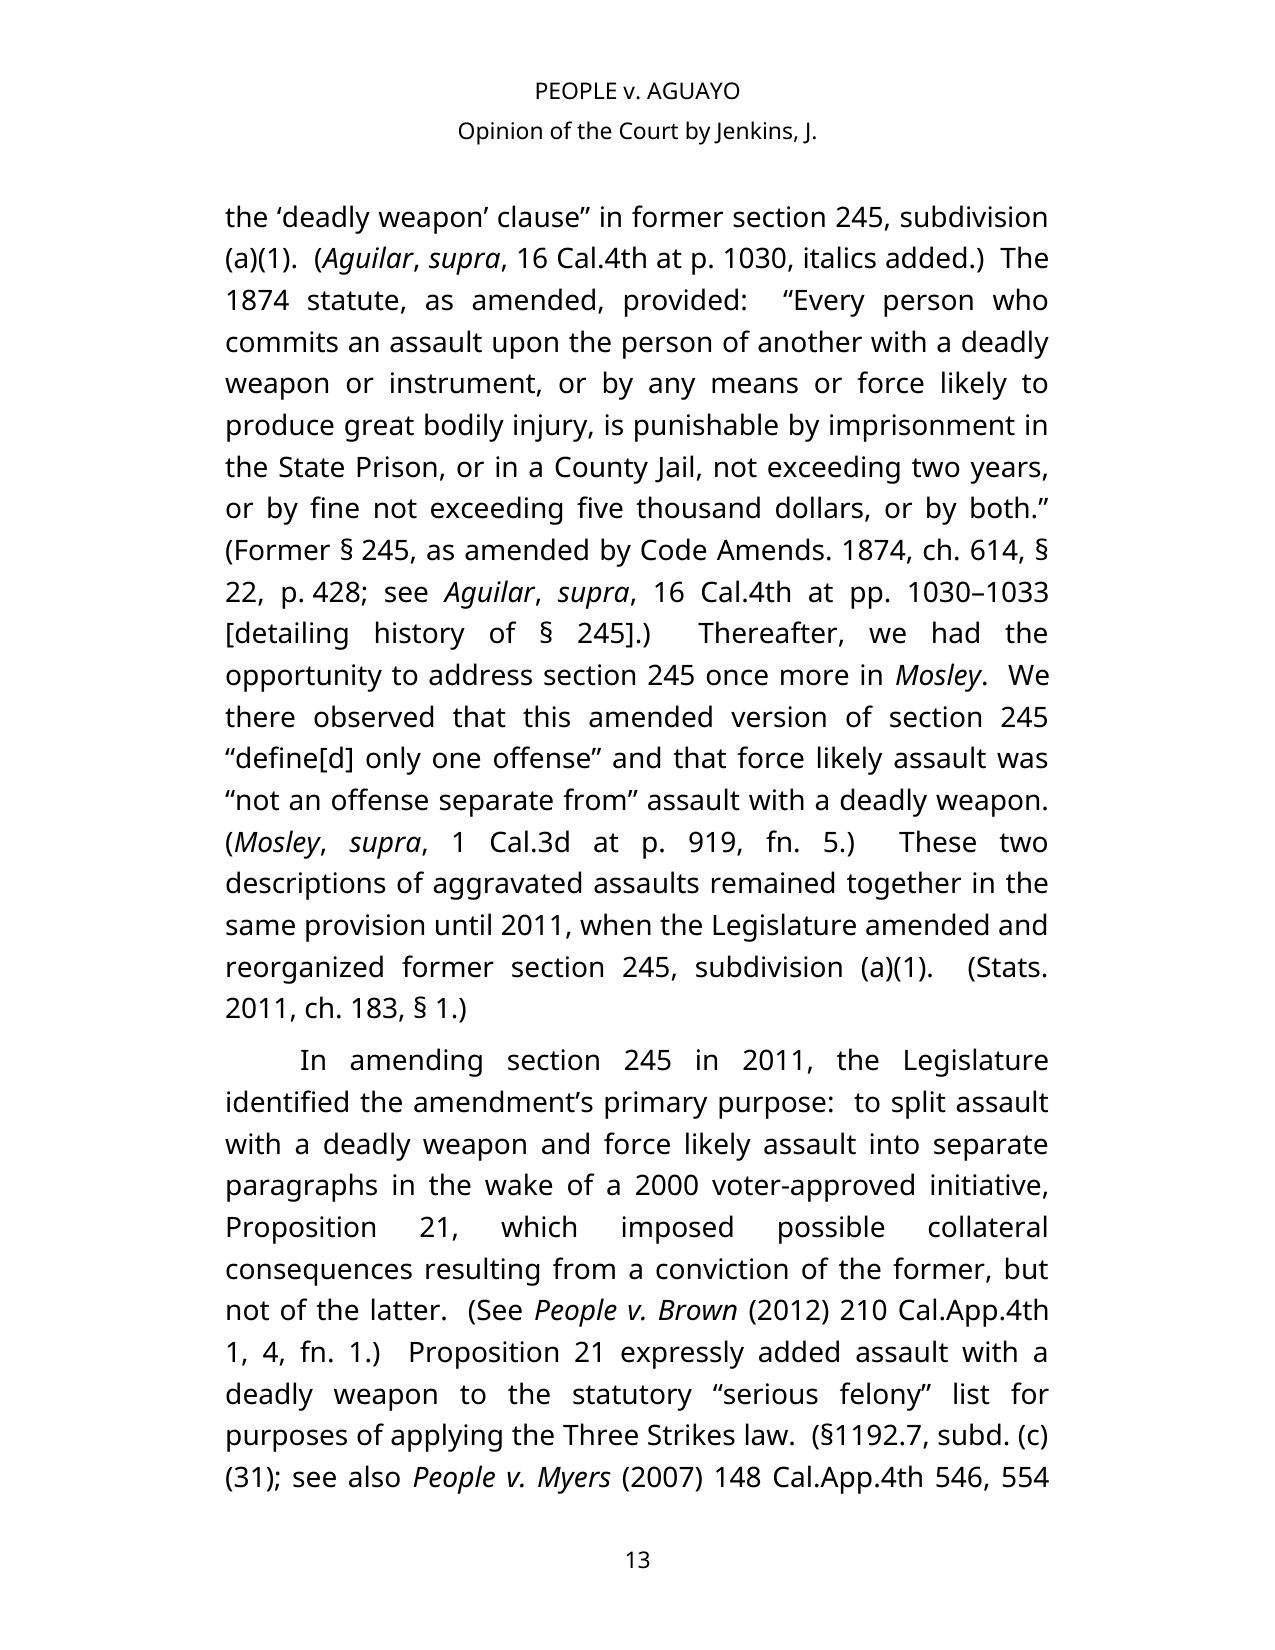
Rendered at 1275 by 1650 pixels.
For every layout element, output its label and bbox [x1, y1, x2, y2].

text [225, 194, 1050, 1027]
text [225, 1037, 1050, 1496]
